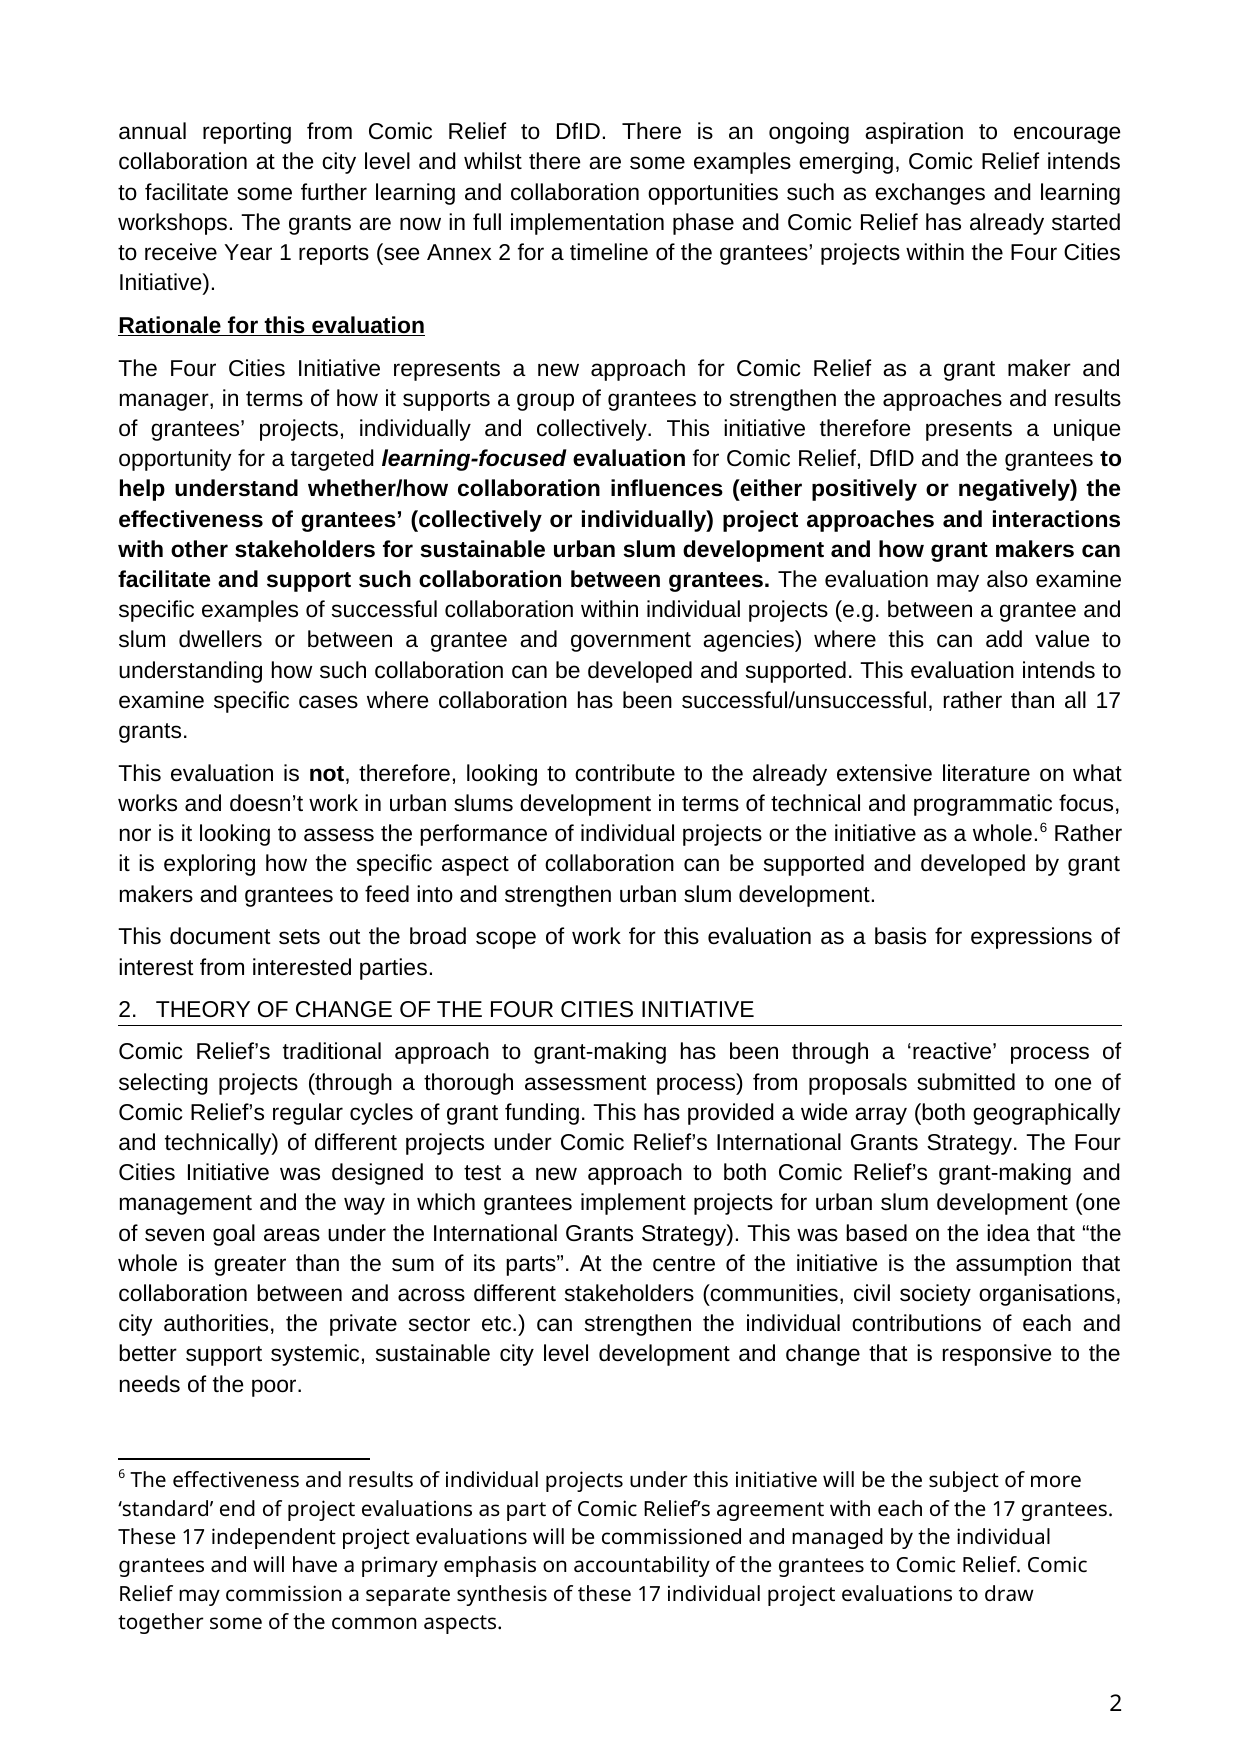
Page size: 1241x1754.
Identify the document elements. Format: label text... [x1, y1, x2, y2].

text Comic Relief’s traditional approach to grant-making has been through a ‘reactive’ process of selecting projects (through a thorough assessment process) from proposals submitted to one of Comic Relief’s regular cycles of grant funding. This has provided a wide array (both geographically and technically) of different projects under Comic Relief’s International Grants Strategy. The Four Cities Initiative was designed to test a new approach to both Comic Relief’s grant-making and management and the way in which grantees implement projects for urban slum development (one of seven goal areas under the International Grants Strategy). This was based on the idea that “the whole is greater than the sum of its parts”. At the centre of the initiative is the assumption that collaboration between and across different stakeholders (communities, civil society organisations, city authorities, the private sector etc.) can strengthen the individual contributions of each and better support systemic, sustainable city level development and change that is responsive to the needs of the poor. [118, 1038, 1122, 1397]
text This document sets out the broad scope of work for this evaluation as a basis for expressions of interest from interested parties. [118, 923, 1122, 980]
text Outcomes and indicators were initially developed as a result of a grantee-led process in each city and were then aggregated into an overarching framework. This framework forms the basis of annual reporting from Comic Relief to DfID. There is an ongoing aspiration to encourage collaboration at the city level and whilst there are some examples emerging, Comic Relief intends to facilitate some further learning and collaboration opportunities such as exchanges and learning workshops. The grants are now in full implementation phase and Comic Relief has already started to receive Year 1 reports (see Annex 2 for a timeline of the grantees’ projects within the Four Cities Initiative). [118, 118, 1122, 296]
list THEORY OF CHANGE OF THE FOUR CITIES INITIATIVE [118, 996, 1122, 1025]
text Rationale for this evaluation [118, 312, 1122, 338]
text The Four Cities Initiative represents a new approach for Comic Relief as a grant maker and manager, in terms of how it supports a group of grantees to strengthen the approaches and results of grantees’ projects, individually and collectively. This initiative therefore presents a unique opportunity for a targeted learning-focused evaluation for Comic Relief, DfID and the grantees to help understand whether/how collaboration influences (either positively or negatively) the effectiveness of grantees’ (collectively or individually) project approaches and interactions with other stakeholders for sustainable urban slum development and how grant makers can facilitate and support such collaboration between grantees. The evaluation may also examine specific examples of successful collaboration within individual projects (e.g. between a grantee and slum dwellers or between a grantee and government agencies) where this can add value to understanding how such collaboration can be developed and supported. This evaluation intends to examine specific cases where collaboration has been successful/unsuccessful, rather than all 17 grants. [118, 354, 1122, 743]
text This evaluation is not, therefore, looking to contribute to the already extensive literature on what works and doesn’t work in urban slums development in terms of technical and programmatic focus, nor is it looking to assess the performance of individual projects or the initiative as a whole. Rather it is exploring how the specific aspect of collaboration can be supported and developed by grant makers and grantees to feed into and strengthen urban slum development. [118, 760, 1122, 907]
